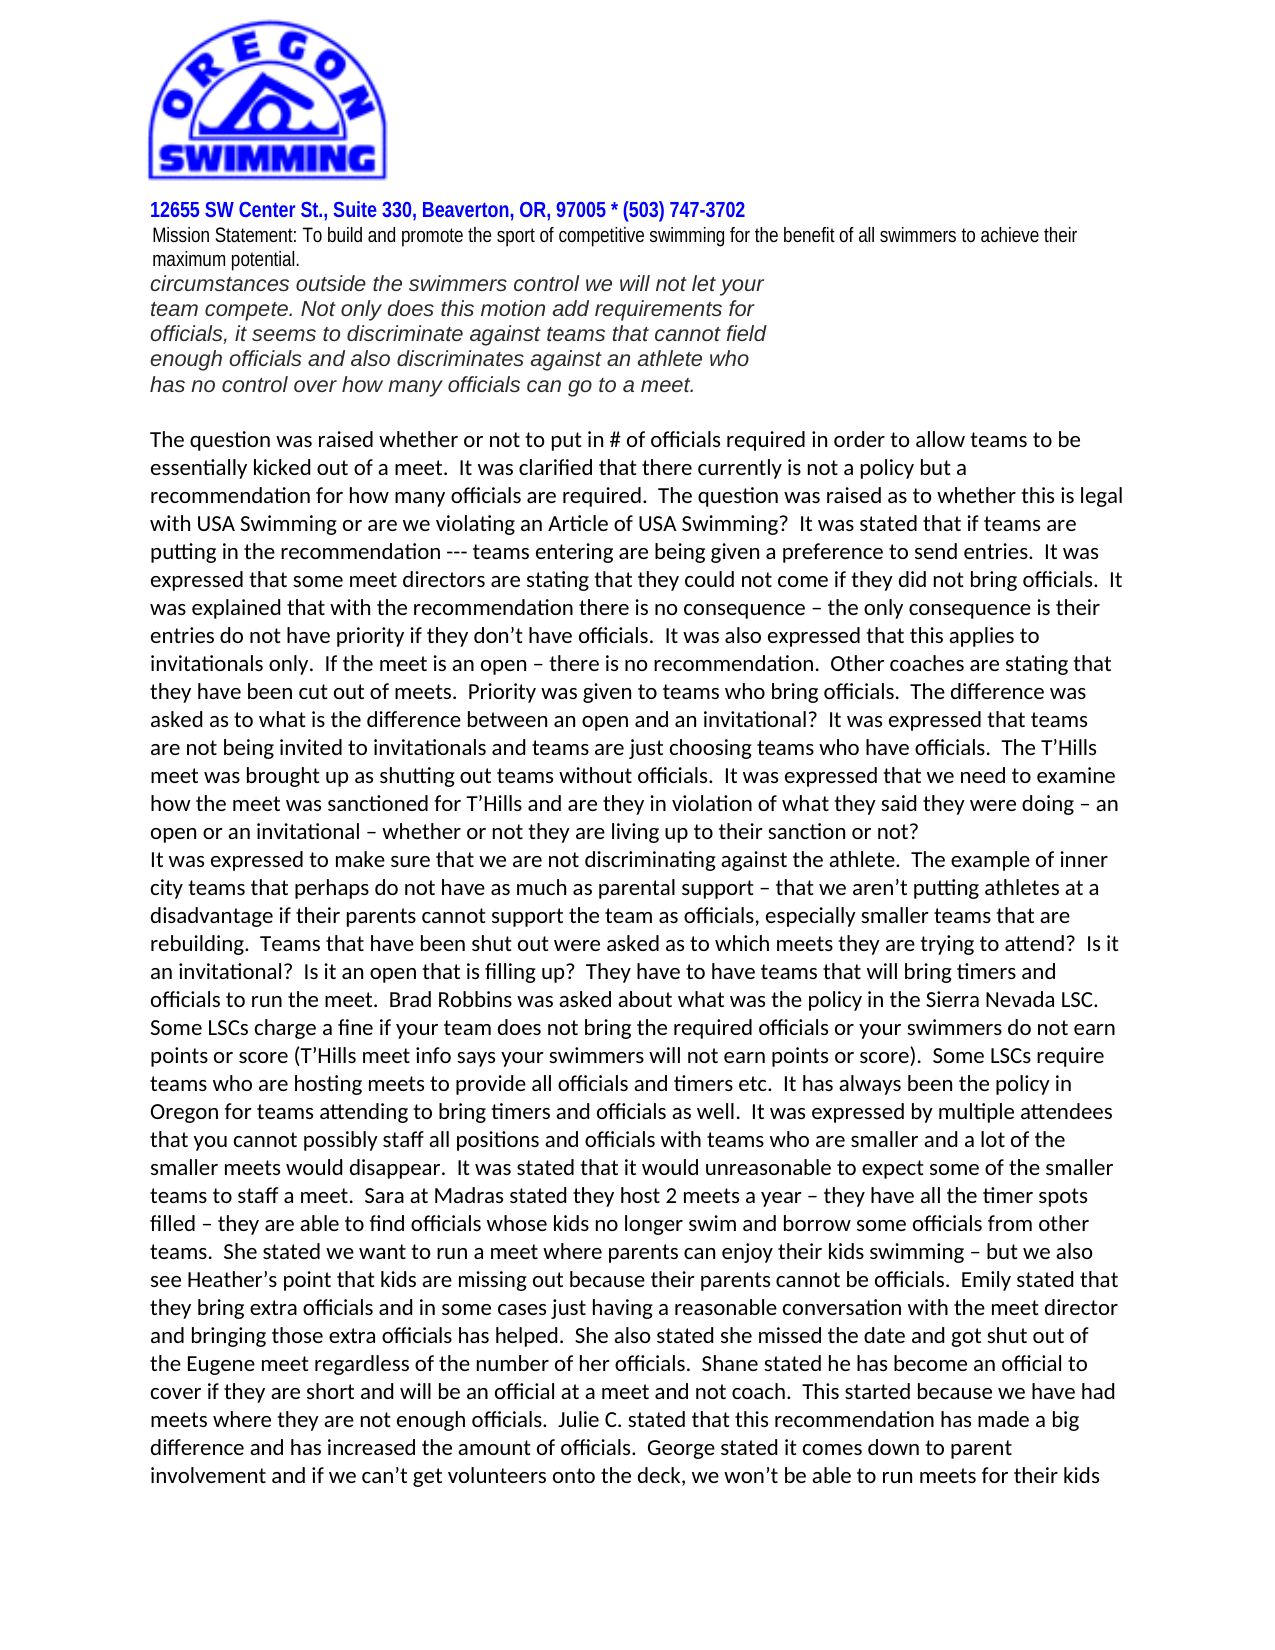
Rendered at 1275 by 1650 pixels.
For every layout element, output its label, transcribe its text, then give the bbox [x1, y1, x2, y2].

picture [145, 18, 389, 183]
text circumstances outside the swimmers control we will not let your [150, 271, 1125, 296]
text team compete. Not only does this motion add requirements for [150, 296, 1125, 321]
text officials, it seems to discriminate against teams that cannot field [150, 321, 1125, 346]
text The question was raised whether or not to put in # of officials required in order to allow teams to be essentially kicked out of a meet. It was clarified that there currently is not a policy but a recommendation for how many officials are required. The question was raised as to whether this is legal with USA Swimming or are we violating an Article of USA Swimming? It was stated that if teams are putting in the recommendation --- teams entering are being given a preference to send entries. It was expressed that some meet directors are stating that they could not come if they did not bring officials. It was explained that with the recommendation there is no consequence – the only consequence is their entries do not have priority if they don’t have officials. It was also expressed that this applies to invitationals only. If the meet is an open – there is no recommendation. Other coaches are stating that they have been cut out of meets. Priority was given to teams who bring officials. The difference was asked as to what is the difference between an open and an invitational? It was expressed that teams are not being invited to invitationals and teams are just choosing teams who have officials. The T’Hills meet was brought up as shutting out teams without officials. It was expressed that we need to examine how the meet was sanctioned for T’Hills and are they in violation of what they said they were doing – an open or an invitational – whether or not they are living up to their sanction or not? [150, 425, 1125, 845]
text has no control over how many officials can go to a meet. [150, 371, 1125, 397]
text enough officials and also discriminates against an athlete who [150, 346, 1125, 371]
